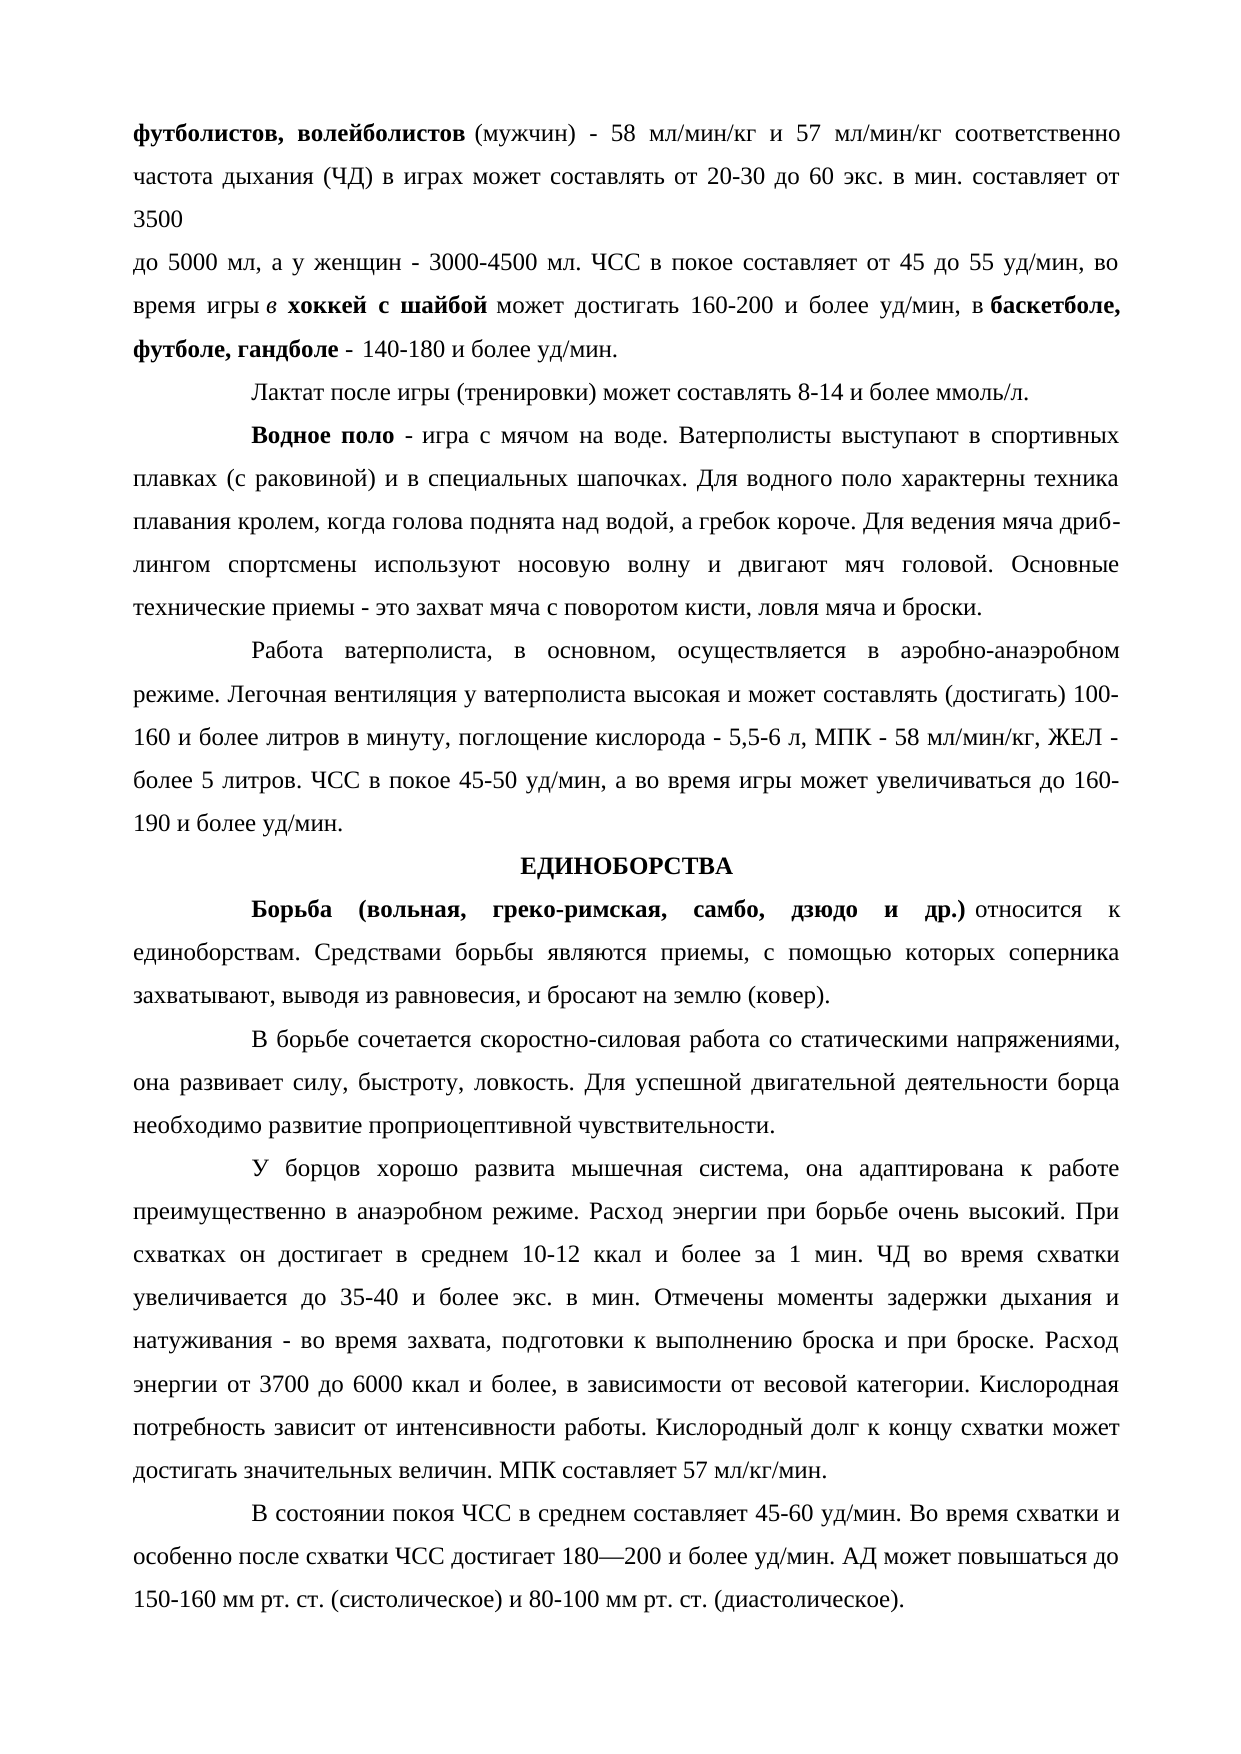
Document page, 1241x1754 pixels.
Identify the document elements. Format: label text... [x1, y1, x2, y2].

text Работа ватерполиста, в основном, осуществляется в аэробно-анаэробном режиме. Легочная вентиляция у ватерполиста высокая и может составлять (достигать) 100-160 и более литров в минуту, поглощение кислорода - 5,5-6 л, МПК - 58 мл/мин/кг, ЖЕЛ -более 5 литров. ЧСС в покое 45-50 уд/мин, а во время игры может увеличиваться до 160-190 и более уд/мин. [133, 636, 1120, 837]
text Борьба (вольная, греко-римская, самбо, дзюдо и др.) относится к единоборствам. Средствами борьбы являются приемы, с помощью которых соперника захватывают, выводя из равновесия, и бросают на землю (ковер). [133, 894, 1120, 1009]
text У борцов хорошо развита мышечная система, она адаптирована к работе преимущественно в анаэробном режиме. Расход энергии при борьбе очень высокий. При схватках он достигает в среднем 10-12 ккал и более за 1 мин. ЧД во время схватки увеличивается до 35-40 и более экс. в мин. Отмечены моменты задержки дыхания и натуживания - во время захвата, подготовки к выполнению броска и при броске. Расход энергии от 3700 до 6000 ккал и более, в зависимости от весовой категории. Кислородная потребность зависит от интенсивности работы. Кислородный долг к концу схватки может достигать значительных величин. МПК составляет 57 мл/кг/мин. [133, 1153, 1120, 1484]
text В состоянии покоя ЧСС в среднем составляет 45-60 уд/мин. Во время схватки и особенно после схватки ЧСС достигает 180—200 и более уд/мин. АД может повышаться до 150-160 мм рт. ст. (систолическое) и 80-100 мм рт. ст. (диастолическое). [133, 1498, 1120, 1613]
text В борьбе сочетается скоростно-силовая работа со статическими напряжениями, она развивает силу, быстроту, ловкость. Для успешной двигательной деятельности борца необходимо развитие проприоцептивной чувствительности. [133, 1024, 1120, 1139]
text Водное поло - игра с мячом на воде. Ватерполисты выступают в спортивных плавках (с раковиной) и в специальных шапочках. Для водного поло характерны техника плавания кролем, когда голова поднята над водой, а гребок короче. Для ведения мяча дриблингом спортсмены используют носовую волну и двигают мяч головой. Основные технические приемы - это захват мяча с поворотом кисти, ловля мяча и броски. [133, 420, 1120, 621]
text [133, 118, 1120, 233]
text до 5000 мл, а у женщин - 3000-4500 мл. ЧСС в покое составляет от 45 до 55 уд/мин, во время игры в хоккей с шайбой может достигать 160-200 и более уд/мин, в баскетболе, футболе, гандболе - 140-180 и более уд/мин. [133, 247, 1120, 362]
text ЕДИНОБОРСТВА [133, 851, 1120, 880]
text Лактат после игры (тренировки) может составлять 8-14 и более ммоль/л. [133, 377, 1120, 406]
